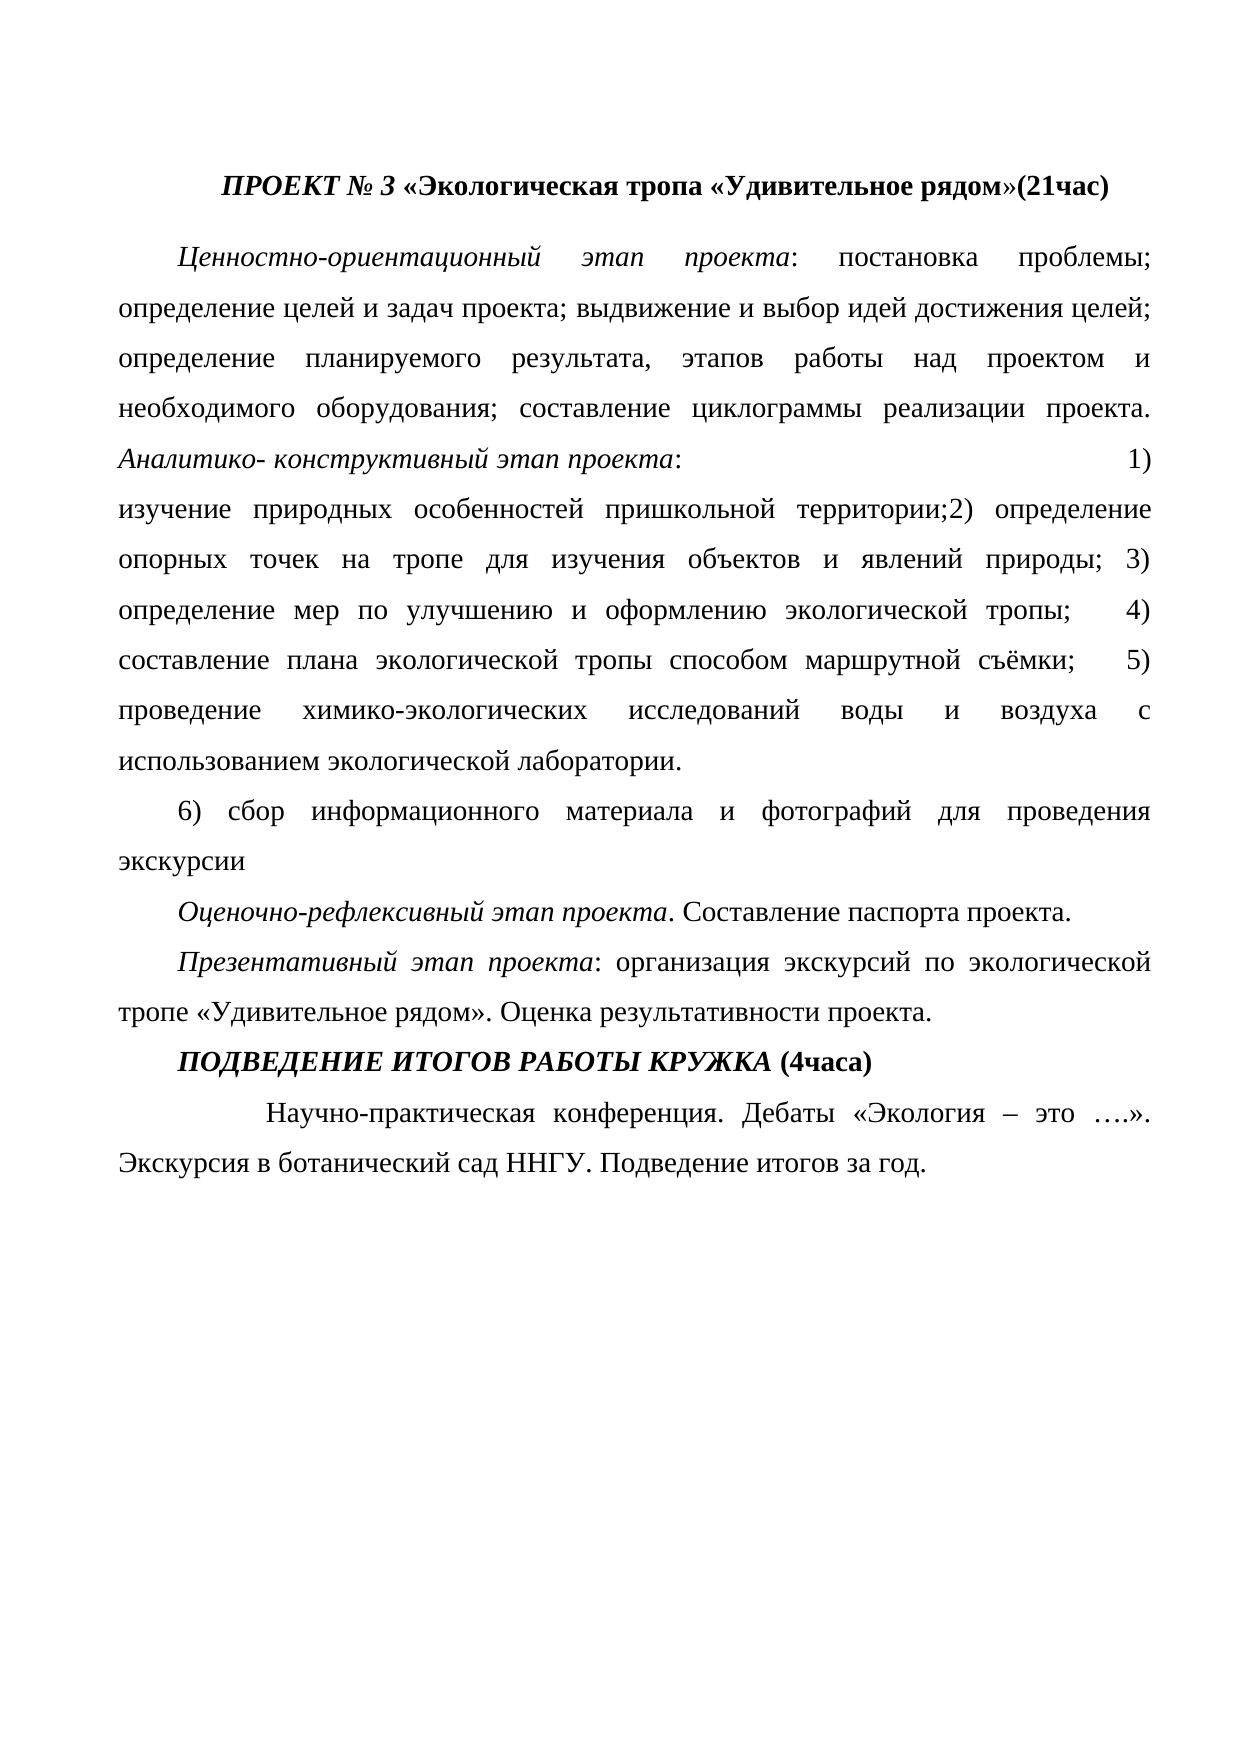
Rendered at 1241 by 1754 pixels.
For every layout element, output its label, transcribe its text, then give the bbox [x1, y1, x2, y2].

text ПОДВЕДЕНИЕ ИТОГОВ РАБОТЫ КРУЖКА (4часа) [118, 1044, 1152, 1078]
text Научно-практическая конференция. Дебаты «Экология – это ….». Экскурсия в ботанический сад ННГУ. Подведение итогов за год. [118, 1095, 1152, 1179]
text Презентативный этап проекта: организация экскурсий по экологической тропе «Удивительное рядом». Оценка результативности проекта. [118, 944, 1152, 1028]
text Оценочно-рефлексивный этап проекта. Составление паспорта проекта. [118, 894, 1152, 927]
text 6) сбор информационного материала и фотографий для проведения экскурсии [118, 793, 1152, 877]
text ПРОЕКТ № 3 «Экологическая тропа «Удивительное рядом»(21час) [118, 168, 1152, 202]
text Ценностно-ориентационный этап проекта: постановка проблемы; определение целей и задач проекта; выдвижение и выбор идей достижения целей; определение планируемого результата, этапов работы над проектом и необходимого оборудования; составление циклограммы реализации проекта. Аналитико- конструктивный этап проекта: 1) изучение природных особенностей пришкольной территории;2) определение опорных точек на тропе для изучения объектов и явлений природы; 3) определение мер по улучшению и оформлению экологической тропы; 4) составление плана экологической тропы способом маршрутной съёмки; 5) проведение химико-экологических исследований воды и воздуха с использованием экологической лаборатории. [118, 239, 1152, 776]
